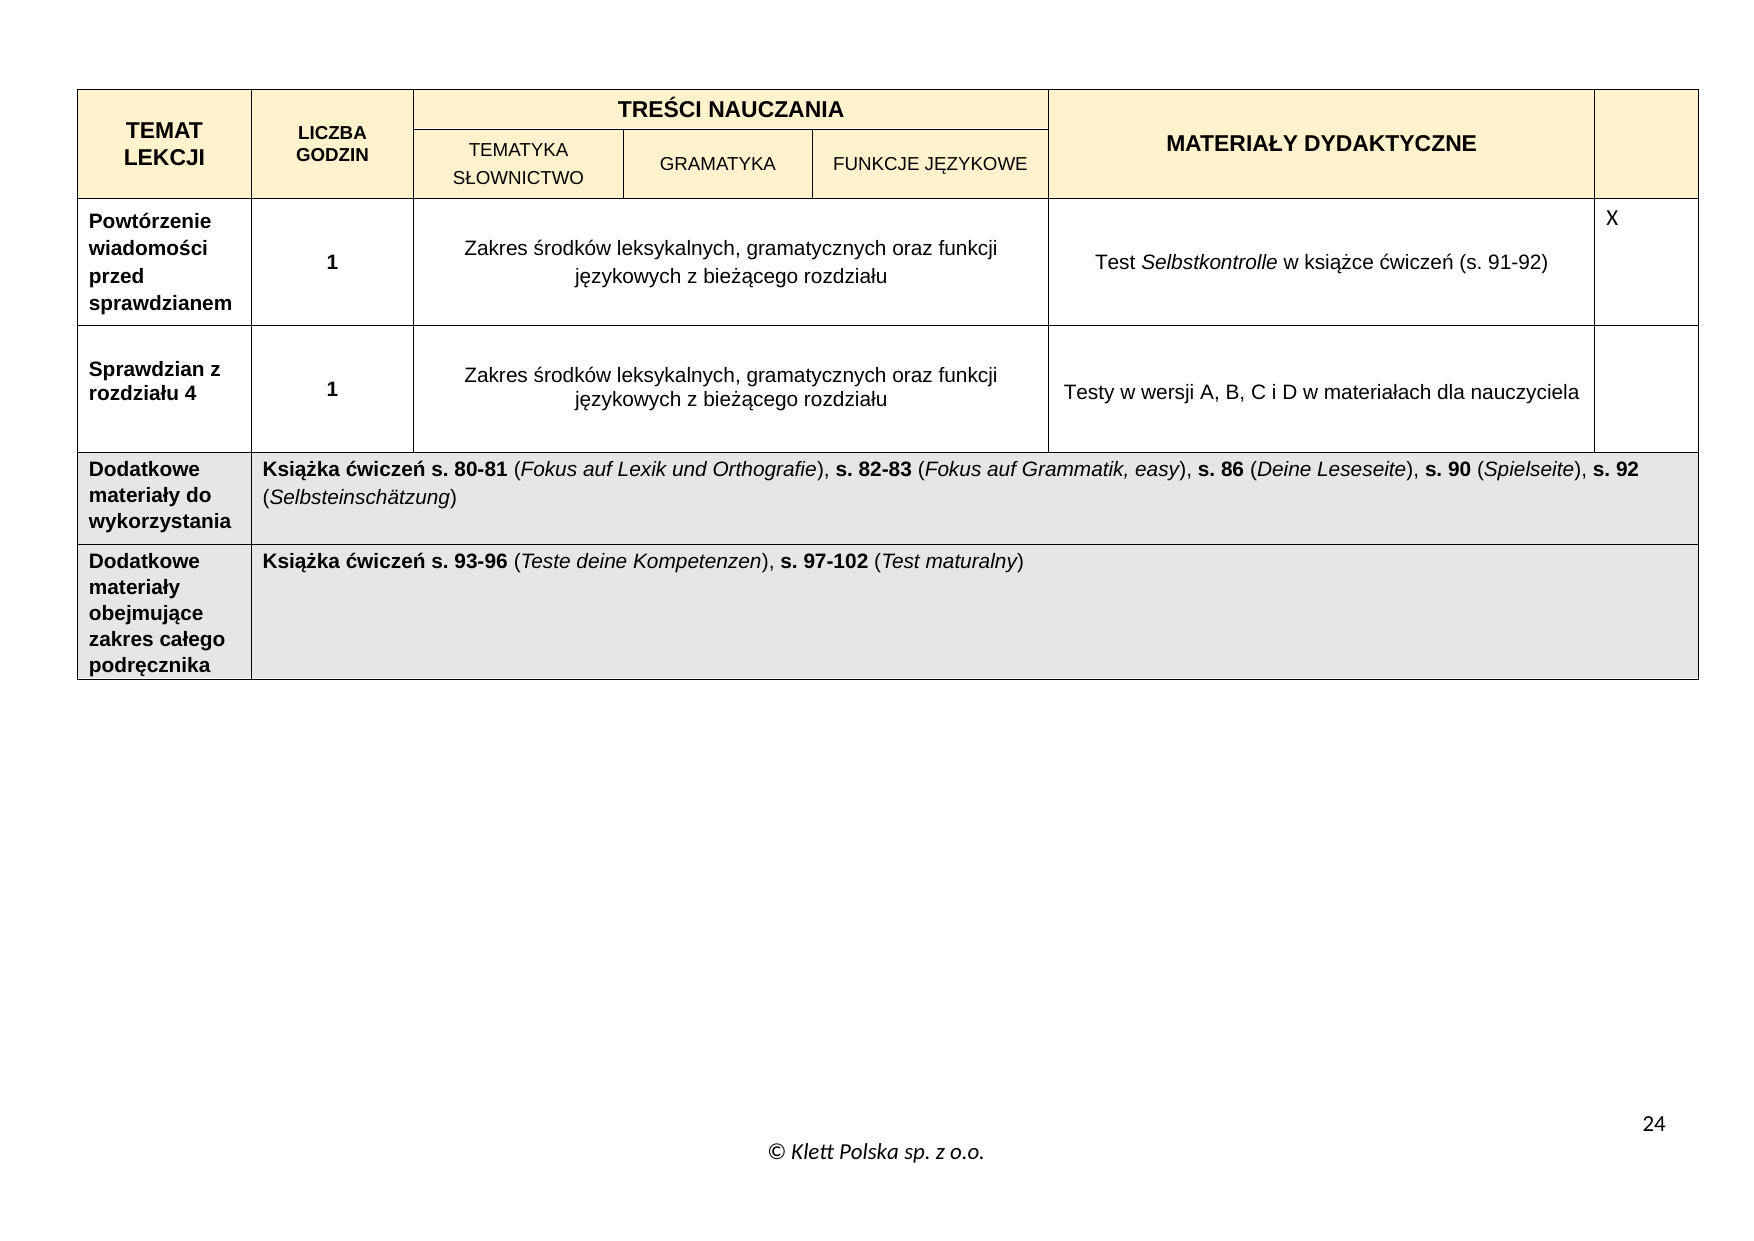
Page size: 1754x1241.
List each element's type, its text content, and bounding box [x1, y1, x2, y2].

table_cell GRAMATYKA [624, 130, 812, 198]
table_header MATERIAŁY DYDAKTYCZNE [1049, 90, 1594, 198]
table_cell Powtórzenie wiadomości przed sprawdzianem [78, 199, 251, 325]
table_cell Zakres środków leksykalnych, gramatycznych oraz funkcji językowych z bieżącego rozdziału [414, 326, 1048, 452]
table_header TREŚCI NAUCZANIA [414, 90, 1048, 128]
table_cell Testy w wersji A, B, C i D w materiałach dla nauczyciela [1049, 326, 1594, 452]
table_cell [1595, 326, 1698, 452]
table_cell FUNKCJE JĘZYKOWE [813, 130, 1048, 198]
table_header TEMAT LEKCJI [78, 90, 251, 198]
table_cell Książka ćwiczeń s. 80-81 (Fokus auf Lexik und Orthografie), s. 82-83 (Fokus auf Grammatik, easy), s. 86 (Deine Leseseite), s. 90 (Spielseite), s. 92 (Selbsteinschätzung) [252, 453, 1698, 544]
table_cell Zakres środków leksykalnych, gramatycznych oraz funkcji językowych z bieżącego rozdziału [414, 199, 1048, 325]
table_cell Dodatkowe materiały obejmujące zakres całego podręcznika [78, 545, 251, 678]
table_cell Test Selbstkontrolle w książce ćwiczeń (s. 91-92) [1049, 199, 1594, 325]
table_cell Książka ćwiczeń s. 93-96 (Teste deine Kompetenzen), s. 97-102 (Test maturalny) [252, 545, 1698, 678]
table_cell 1 [252, 199, 413, 325]
table_cell TEMATYKA SŁOWNICTWO [414, 130, 623, 198]
table_cell Sprawdzian z rozdziału 4 [78, 326, 251, 452]
table_header LICZBA GODZIN [252, 90, 413, 198]
table_cell X [1595, 199, 1698, 325]
table_header [1595, 90, 1698, 198]
table_cell 1 [252, 326, 413, 452]
table_cell Dodatkowe materiały do wykorzystania [78, 453, 251, 544]
